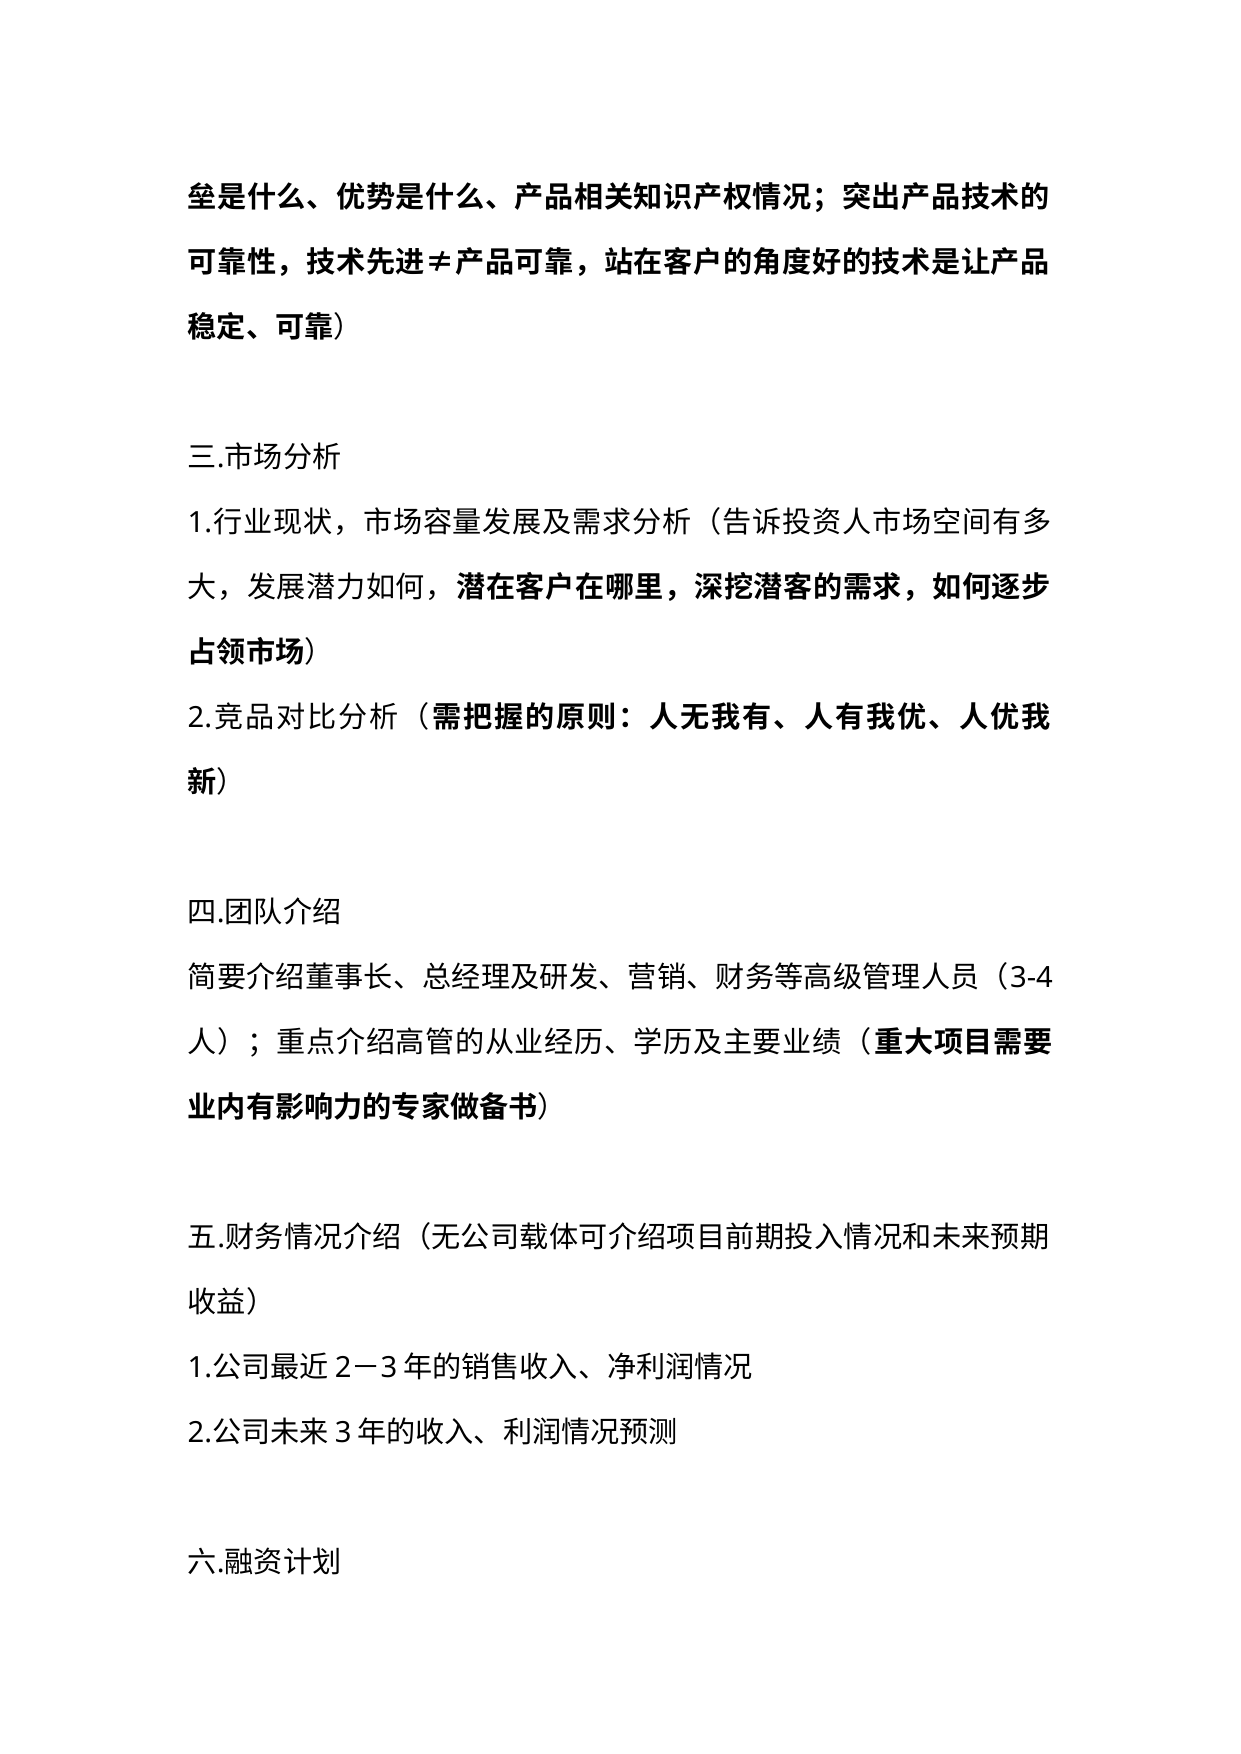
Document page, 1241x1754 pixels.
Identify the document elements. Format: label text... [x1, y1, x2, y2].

text 2.公司未来3年的收入、利润情况预测 [187, 1397, 1053, 1462]
text 1.行业现状，市场容量发展及需求分析（告诉投资人市场空间有多大，发展潜力如何，潜在客户在哪里，深挖潜客的需求，如何逐步占领市场） [187, 487, 1053, 682]
text 六.融资计划 [187, 1527, 1053, 1592]
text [187, 162, 1053, 357]
text 五.财务情况介绍（无公司载体可介绍项目前期投入情况和未来预期收益） [187, 1202, 1053, 1332]
text 四.团队介绍 [187, 877, 1053, 942]
text 1.公司最近2－3年的销售收入、净利润情况 [187, 1332, 1053, 1397]
text 2.竞品对比分析（需把握的原则：人无我有、人有我优、人优我新） [187, 682, 1053, 812]
text 简要介绍董事长、总经理及研发、营销、财务等高级管理人员（3-4人）；重点介绍高管的从业经历、学历及主要业绩（重大项目需要业内有影响力的专家做备书） [187, 942, 1053, 1137]
text 三.市场分析 [187, 422, 1053, 487]
